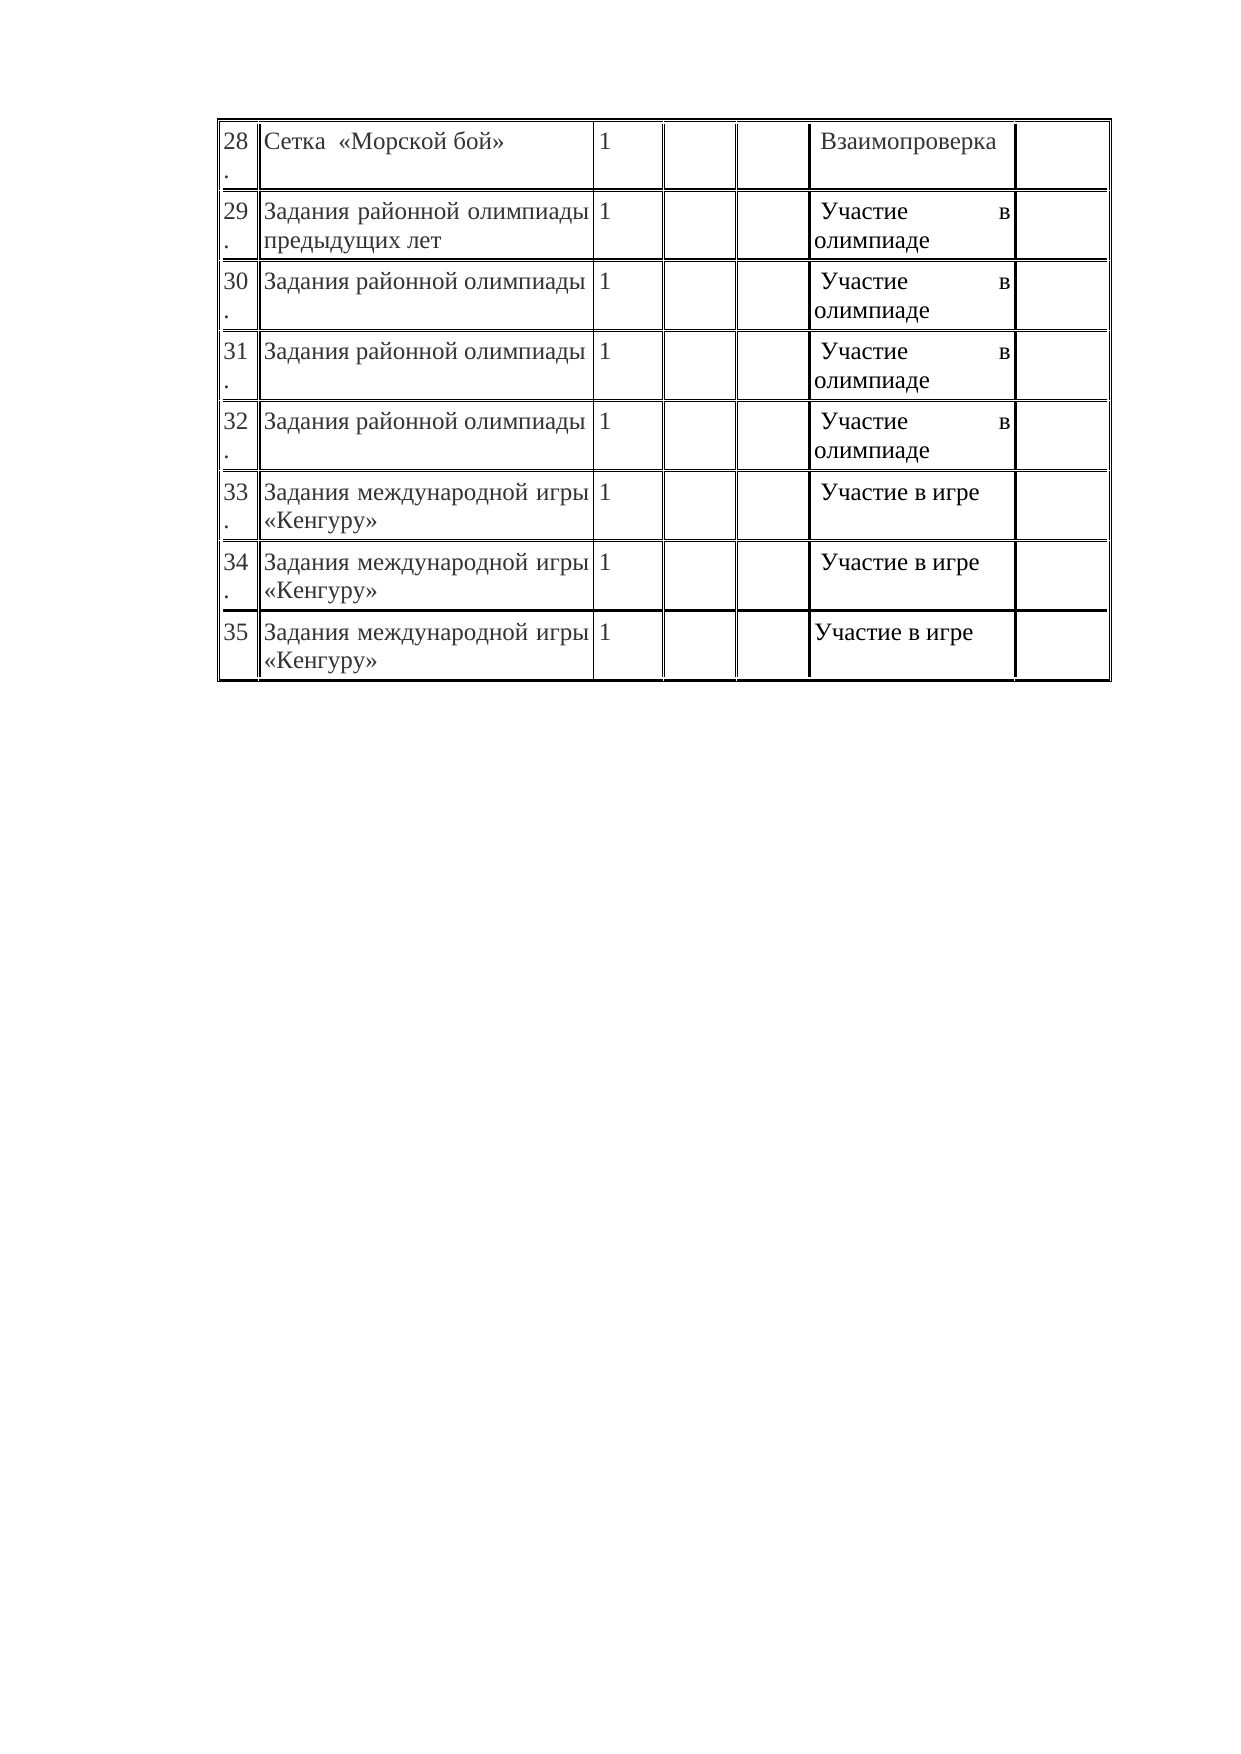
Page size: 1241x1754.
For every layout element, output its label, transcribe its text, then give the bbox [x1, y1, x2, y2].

table_cell 1 [594, 472, 662, 539]
table_cell Сетка «Морской бой» [259, 122, 593, 188]
table_cell 33. [219, 469, 259, 539]
table_cell 1 [594, 402, 662, 469]
table_cell Задания международной игры «Кенгуру» [259, 612, 593, 679]
table_cell Участие в олимпиаде [811, 262, 1014, 328]
table_cell 29. [220, 188, 257, 258]
table_cell [738, 542, 808, 609]
table_cell [664, 122, 737, 188]
table_cell Участие в олимпиаде [811, 332, 1014, 398]
table_cell [665, 542, 735, 609]
table_cell [665, 262, 735, 328]
table_cell [1015, 469, 1110, 539]
table_cell [738, 402, 808, 469]
table_cell 30. [220, 258, 257, 328]
table_cell [1015, 609, 1109, 679]
table_cell 1 [594, 612, 663, 679]
table_cell [738, 472, 808, 539]
table_cell Взаимопроверка [809, 120, 1015, 188]
table_cell [738, 192, 808, 258]
table_cell [737, 122, 809, 188]
table_cell [1017, 258, 1109, 328]
table_cell [1015, 539, 1110, 609]
table_cell [665, 192, 735, 258]
table_cell 35 [220, 609, 259, 679]
table_cell [665, 472, 735, 539]
table_cell [1015, 122, 1109, 188]
table_cell 1 [594, 122, 663, 188]
table_cell [665, 402, 735, 469]
table_cell 31. [220, 329, 257, 398]
table_cell Участие в игре [811, 472, 1014, 539]
table_cell 1 [594, 192, 662, 258]
table_cell 28. [220, 120, 259, 188]
table_cell Участие в олимпиаде [811, 402, 1014, 469]
table_cell [1017, 329, 1109, 398]
table_cell Задания международной игры «Кенгуру» [261, 472, 593, 539]
table_cell Задания международной игры «Кенгуру» [261, 542, 593, 609]
table_cell Участие в игре [811, 542, 1014, 609]
table_cell [664, 612, 737, 679]
table_cell 32. [220, 399, 257, 469]
table_cell Задания районной олимпиады предыдущих лет [261, 192, 593, 258]
table_cell [738, 332, 808, 398]
table_cell [665, 332, 735, 398]
table_cell Задания районной олимпиады [261, 262, 593, 328]
table_cell Задания районной олимпиады [261, 332, 593, 398]
table_cell 1 [594, 332, 662, 398]
table_cell 1 [594, 542, 662, 609]
table_cell Задания районной олимпиады [261, 402, 593, 469]
table_cell Участие в олимпиаде [811, 192, 1014, 258]
table_cell 34. [219, 539, 259, 609]
table_cell Участие в игре [809, 612, 1015, 679]
table_cell [737, 612, 809, 679]
table_cell [738, 262, 808, 328]
table_cell 1 [594, 262, 662, 328]
table_cell [1017, 188, 1109, 258]
table_cell [1017, 399, 1109, 469]
